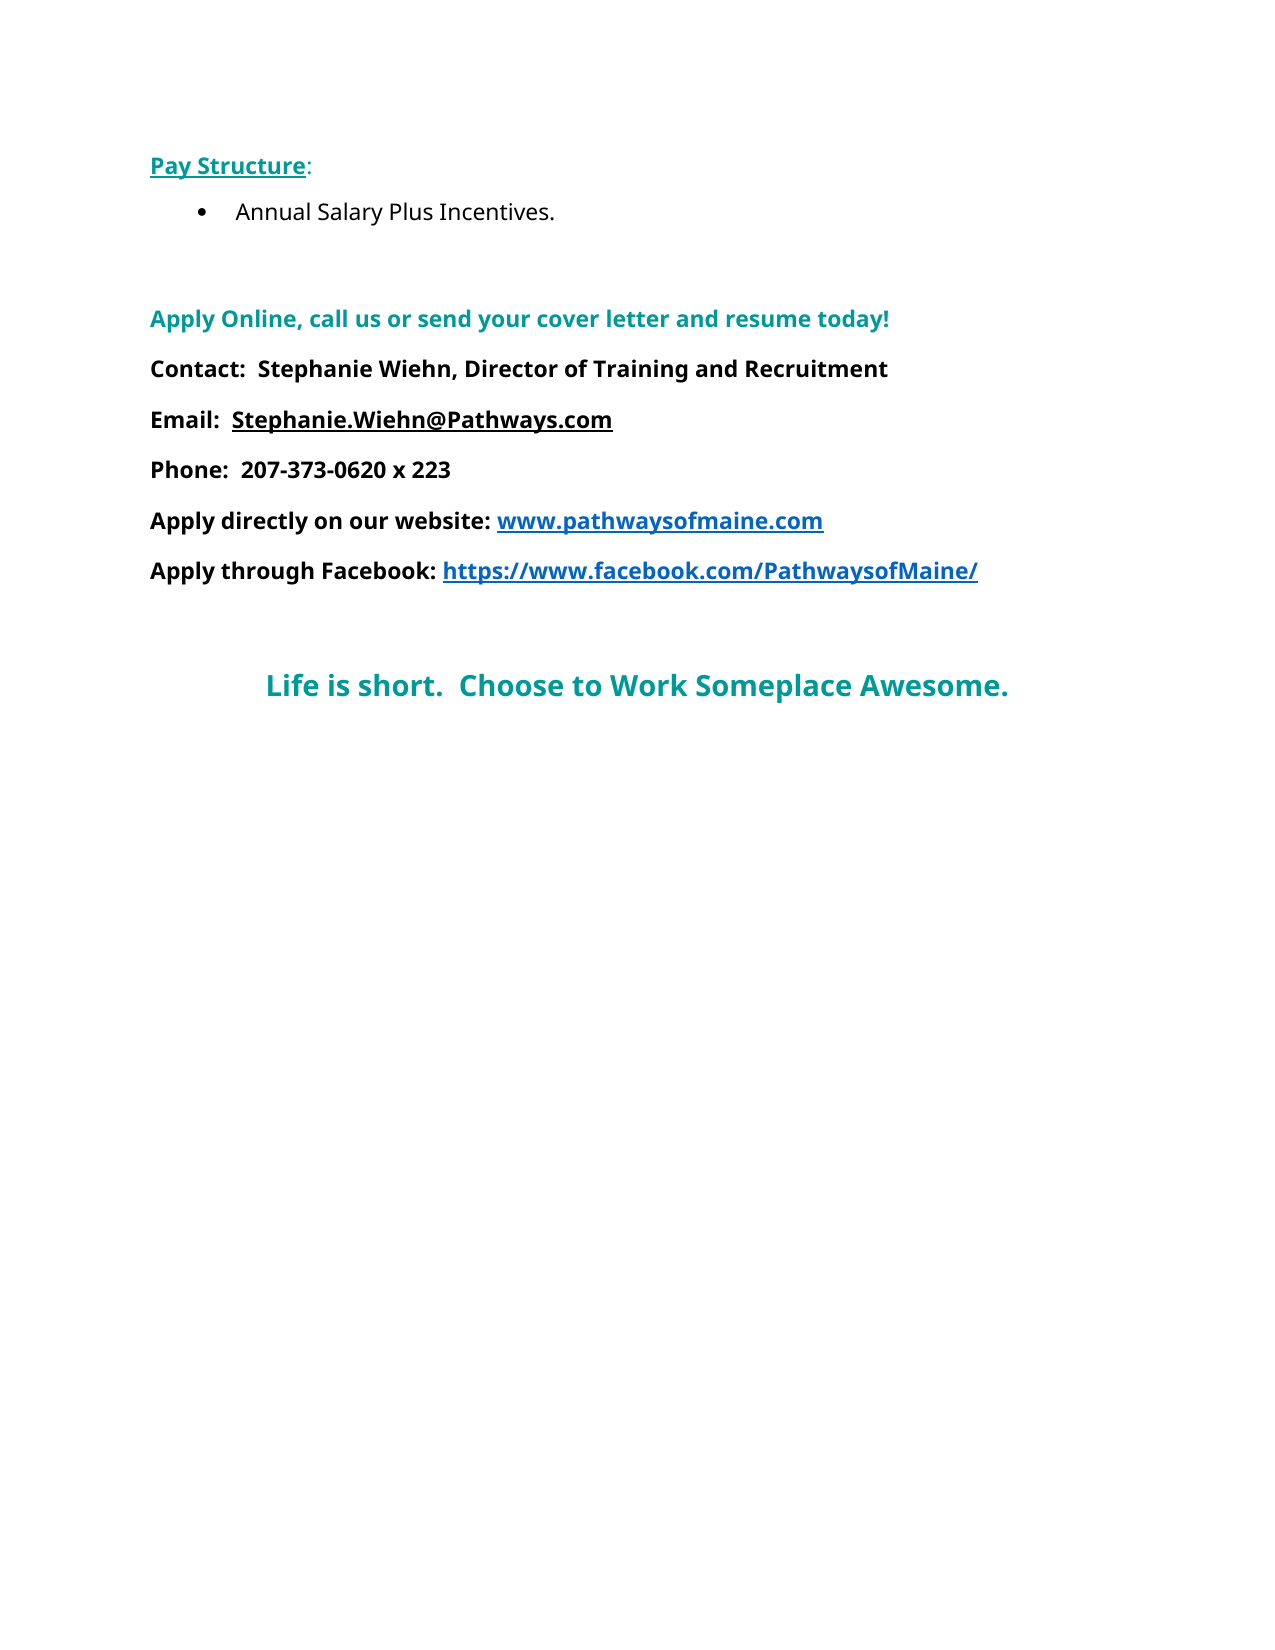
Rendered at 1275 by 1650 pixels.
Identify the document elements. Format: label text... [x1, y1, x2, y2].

text Apply Online, call us or send your cover letter and resume today! [150, 303, 1125, 334]
text Pay Structure: [150, 150, 1125, 181]
list Annual Salary Plus Incentives. [198, 196, 1125, 227]
text Apply directly on our website: www.pathwaysofmaine.com [150, 505, 1125, 536]
text Email: Stephanie.Wiehn@Pathways.com [150, 404, 1125, 435]
text Phone: 207-373-0620 x 223 [150, 454, 1125, 486]
text Apply through Facebook: https://www.facebook.com/PathwaysofMaine/ [150, 555, 1125, 586]
text Contact: Stephanie Wiehn, Director of Training and Recruitment [150, 353, 1125, 385]
text Life is short. Choose to Work Someplace Awesome. [150, 665, 1125, 705]
